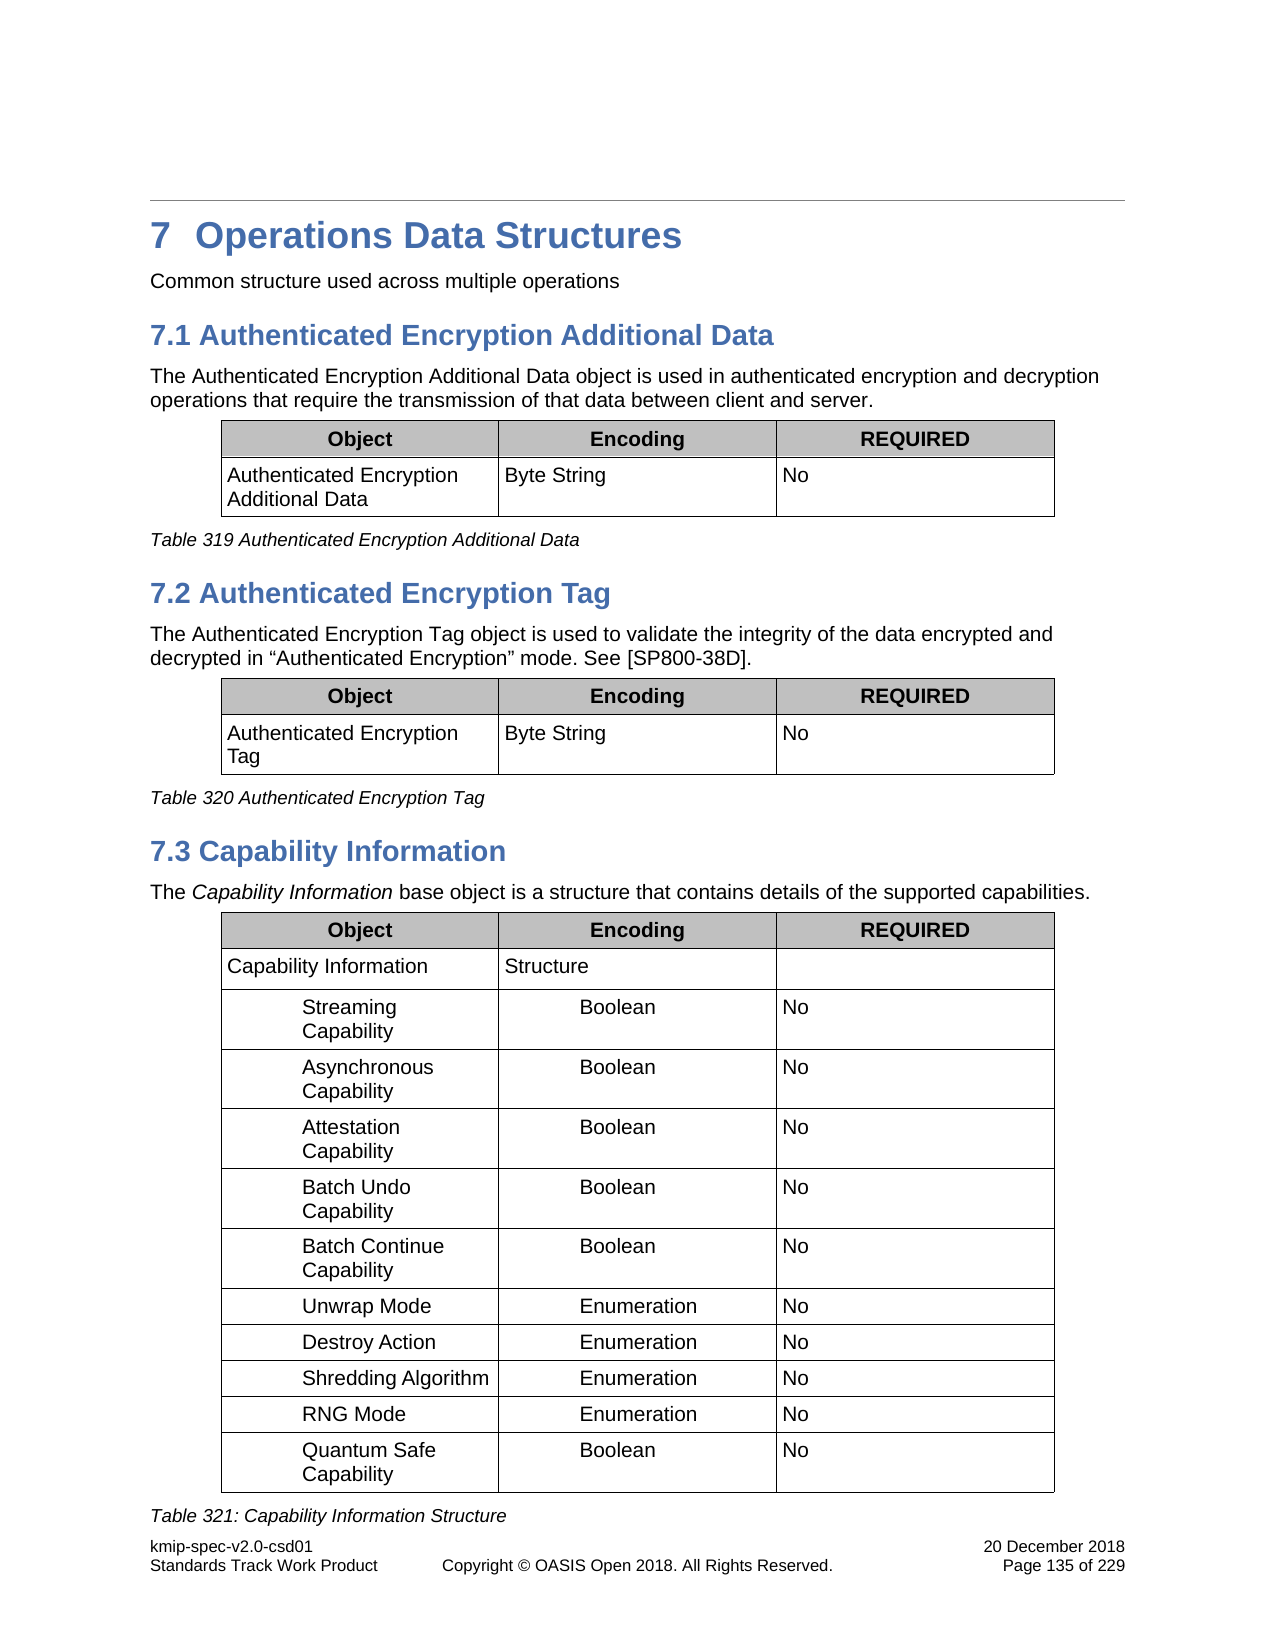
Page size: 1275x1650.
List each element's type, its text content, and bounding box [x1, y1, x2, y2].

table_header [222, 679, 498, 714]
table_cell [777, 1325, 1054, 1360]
subtitle Capability Information [150, 833, 1125, 867]
subtitle Authenticated Encryption Tag [150, 576, 1125, 609]
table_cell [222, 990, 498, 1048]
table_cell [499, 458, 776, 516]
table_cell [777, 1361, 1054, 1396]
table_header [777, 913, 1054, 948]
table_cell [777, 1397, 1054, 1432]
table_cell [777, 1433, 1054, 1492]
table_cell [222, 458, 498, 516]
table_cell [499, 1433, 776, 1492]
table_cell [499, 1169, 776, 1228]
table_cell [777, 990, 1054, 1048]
text The Authenticated Encryption Tag object is used to validate the integrity of the data encrypted and decrypted in “Authenticated Encryption” mode. See [SP800-38D]. [150, 622, 1125, 670]
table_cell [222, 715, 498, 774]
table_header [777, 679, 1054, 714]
text Table 319 Authenticated Encryption Additional Data [150, 529, 1125, 551]
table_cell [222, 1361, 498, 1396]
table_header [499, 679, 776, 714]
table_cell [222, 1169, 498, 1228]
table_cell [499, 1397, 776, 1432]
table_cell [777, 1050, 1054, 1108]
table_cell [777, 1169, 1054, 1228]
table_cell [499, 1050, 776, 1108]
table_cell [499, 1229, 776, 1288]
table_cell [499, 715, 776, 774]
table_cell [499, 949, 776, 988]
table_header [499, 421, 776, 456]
subtitle Operations Data Structures [150, 201, 1125, 257]
text Table 320 Authenticated Encryption Tag [150, 787, 1125, 808]
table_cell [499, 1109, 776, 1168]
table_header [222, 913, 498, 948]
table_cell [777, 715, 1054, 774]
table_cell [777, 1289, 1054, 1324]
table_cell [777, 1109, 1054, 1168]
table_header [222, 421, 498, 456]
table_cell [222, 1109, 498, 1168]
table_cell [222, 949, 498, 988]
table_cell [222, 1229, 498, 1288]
text The Authenticated Encryption Additional Data object is used in authenticated encryption and decryption operations that require the transmission of that data between client and server. [150, 364, 1125, 412]
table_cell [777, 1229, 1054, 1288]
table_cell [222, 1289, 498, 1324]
text The Capability Information base object is a structure that contains details of the supported capabilities. [150, 879, 1125, 903]
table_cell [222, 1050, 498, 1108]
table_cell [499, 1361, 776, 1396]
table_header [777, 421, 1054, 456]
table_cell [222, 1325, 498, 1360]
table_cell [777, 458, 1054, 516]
subtitle Authenticated Encryption Additional Data [150, 318, 1125, 352]
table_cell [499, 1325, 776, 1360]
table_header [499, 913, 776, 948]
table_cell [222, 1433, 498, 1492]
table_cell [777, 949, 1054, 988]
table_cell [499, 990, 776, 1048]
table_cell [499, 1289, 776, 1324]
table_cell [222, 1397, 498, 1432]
text Common structure used across multiple operations [150, 269, 1125, 293]
text Table 321: Capability Information Structure [150, 1505, 1125, 1526]
